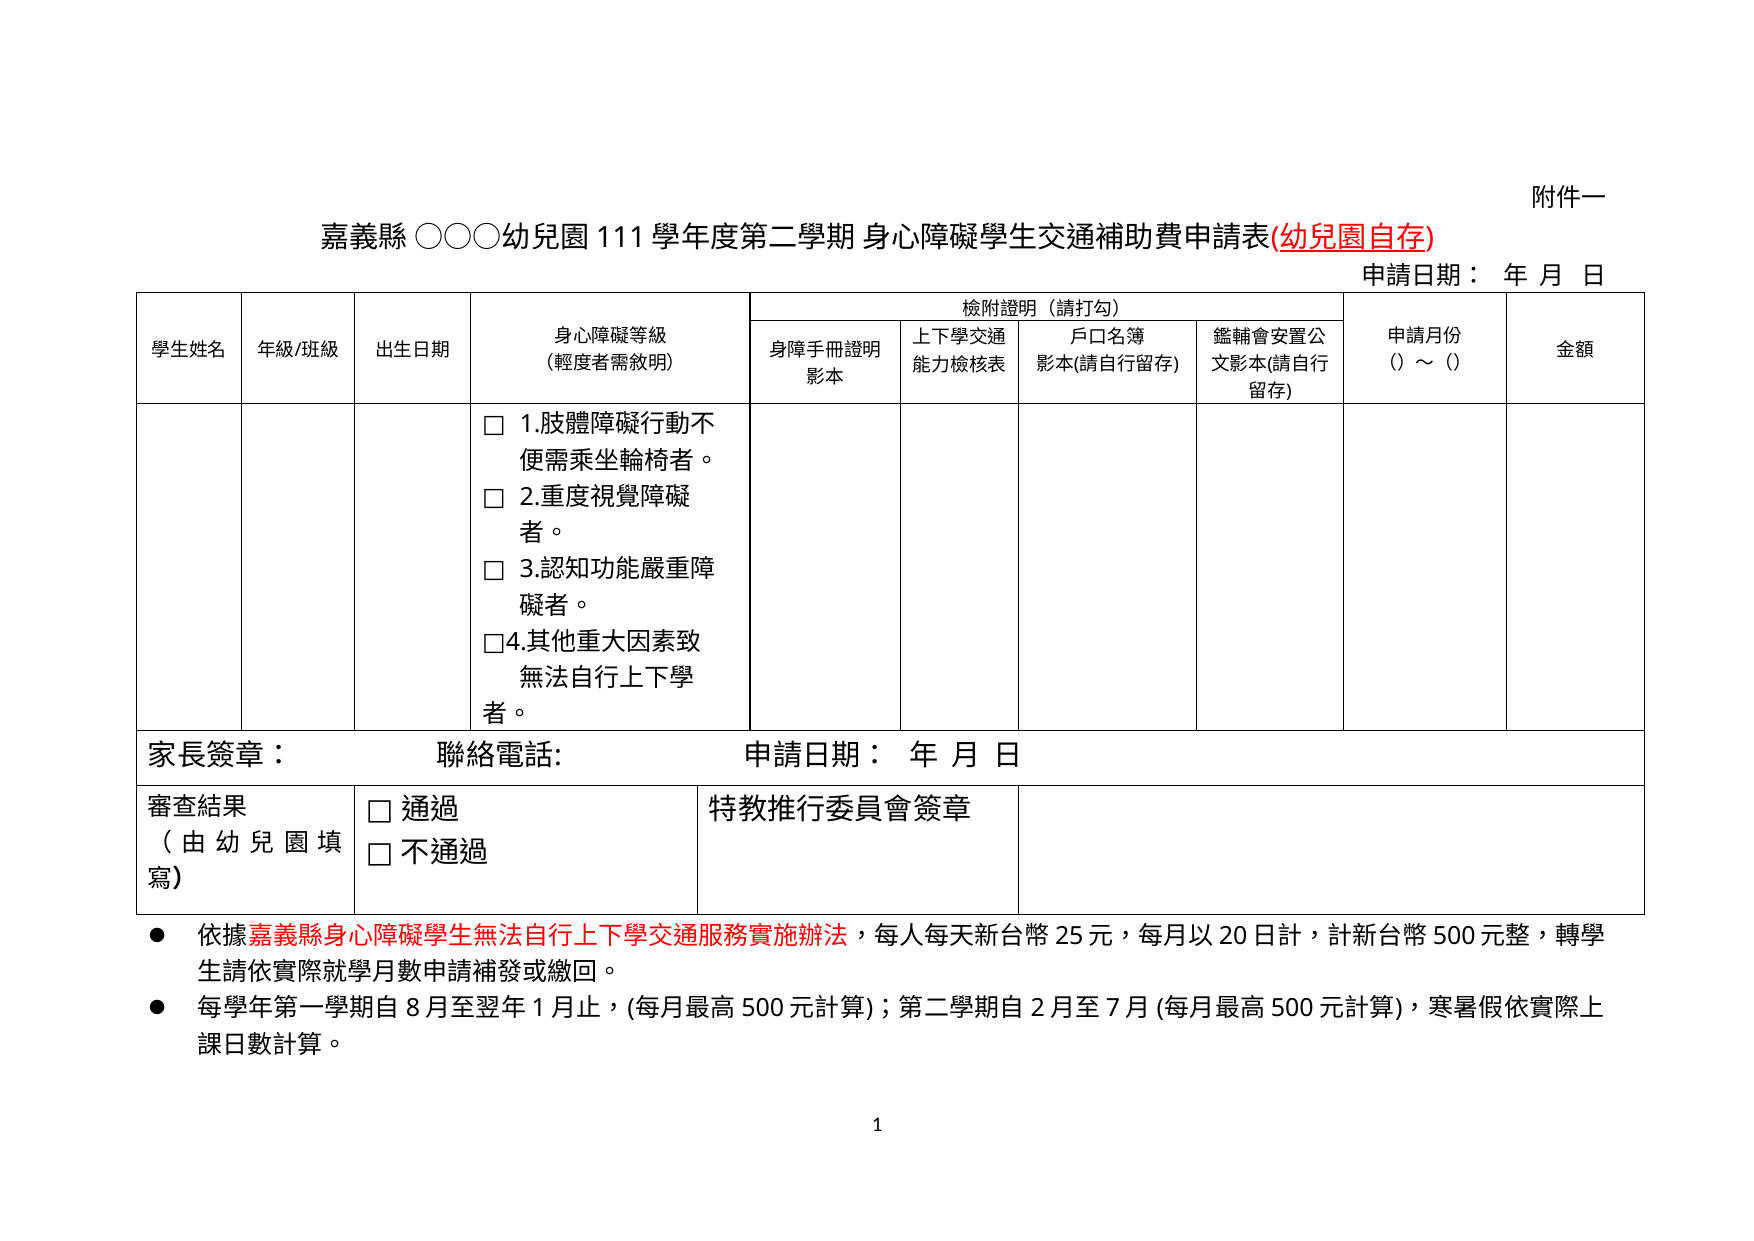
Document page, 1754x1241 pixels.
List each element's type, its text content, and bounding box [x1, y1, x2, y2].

table_cell [751, 404, 900, 730]
table_header 出生日期 [355, 293, 470, 403]
table_cell [901, 404, 1018, 730]
table_cell 身障手冊證明 影本 [751, 321, 900, 403]
table_cell [1507, 404, 1644, 730]
table_cell 鑑輔會安置公文影本(請自行留存) [1197, 321, 1343, 403]
table_cell [1019, 404, 1196, 730]
table_cell 戶口名簿 影本(請自行留存) [1019, 321, 1196, 403]
table_header 年級/班級 [242, 293, 354, 403]
table_cell [1197, 404, 1343, 730]
list 依據嘉義縣身心障礙學生無法自行上下學交通服務實施辦法，每人每天新台幣25元，每月以20日計，計新台幣500元整，轉學生請依實際就學月數申請補發或繳回。 [148, 915, 1606, 988]
table_cell 上下學交通能力檢核表 [901, 321, 1018, 403]
table_cell 家長簽章： 聯絡電話: 申請日期： 年 月 日 [137, 731, 1644, 785]
table_cell 特教推行委員會簽章 [698, 786, 1018, 914]
text 申請日期： 年 月 日 [148, 256, 1606, 292]
table_header 身心障礙等級 （輕度者需敘明） [471, 293, 749, 403]
table_cell [355, 404, 470, 730]
table_cell 1.肢體障礙行動不便需乘坐輪椅者。 2.重度視覺障礙者。 3.認知功能嚴重障礙者。 □4.其他重大因素致 無法自行上下學者。 [471, 404, 749, 730]
text 附件一 [148, 177, 1606, 213]
table_header 檢附證明（請打勾） [751, 293, 1343, 320]
table_cell □ 通過 □ 不通過 [355, 786, 697, 914]
table_cell [1344, 404, 1506, 730]
table_header 學生姓名 [137, 293, 241, 403]
table_cell [1019, 786, 1644, 914]
table_header 申請月份 （）～（） [1344, 293, 1506, 403]
table_header 金額 [1507, 293, 1644, 403]
table_cell [242, 404, 354, 730]
text 嘉義縣 ○○○幼兒園 111學年度第二學期 身心障礙學生交通補助費申請表(幼兒園自存) [148, 213, 1606, 256]
table_cell [137, 404, 241, 730]
list 每學年第一學期自8月至翌年1月止，(每月最高500元計算)；第二學期自2月至7月 (每月最高500元計算)，寒暑假依實際上課日數計算。 [148, 988, 1606, 1060]
table_cell 審查結果 （由幼兒園填寫） [137, 786, 354, 914]
